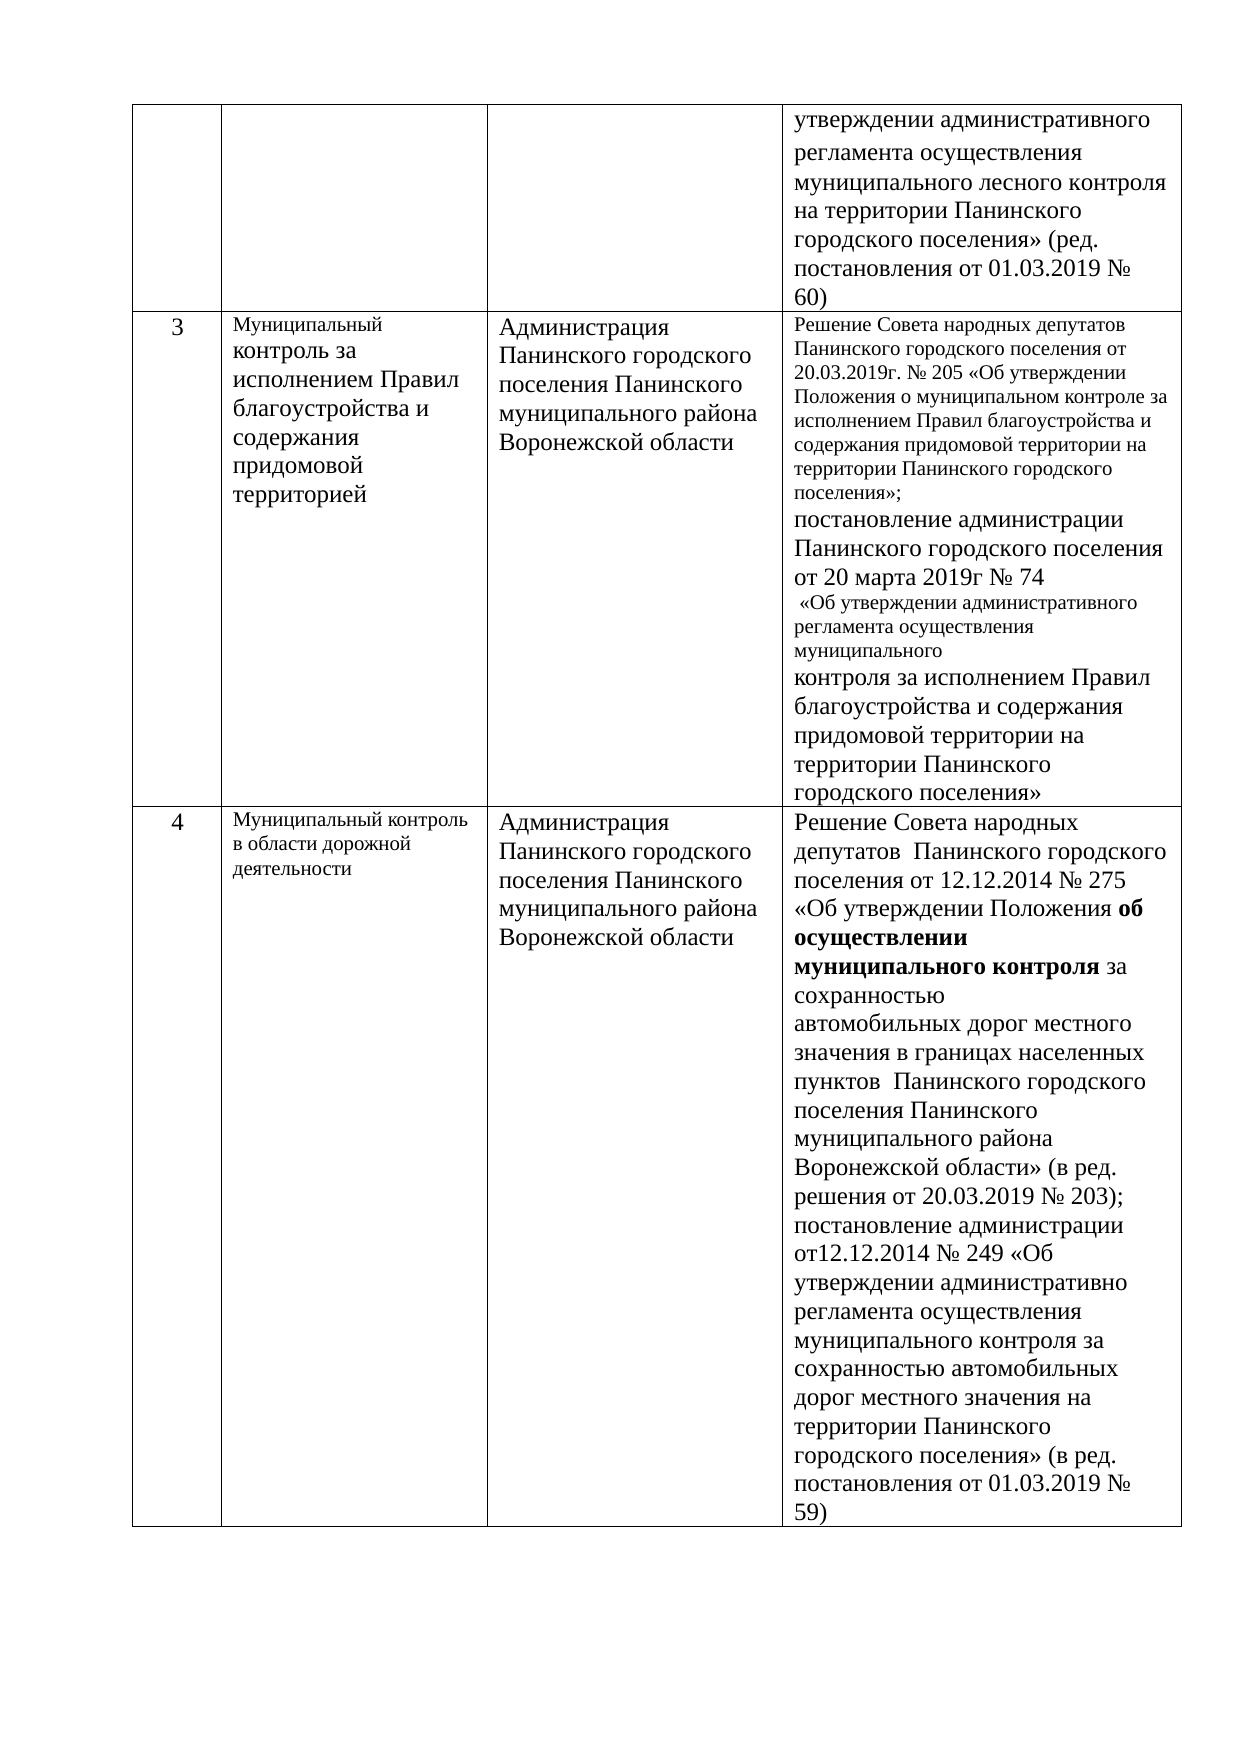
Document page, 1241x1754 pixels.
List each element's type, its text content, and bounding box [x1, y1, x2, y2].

table_cell Администрация Панинского городского поселения Панинского муниципального района Воронежской области [488, 807, 782, 1526]
table_cell Администрация Панинского городского поселения Панинского муниципального района Воронежской области [488, 312, 782, 806]
table_cell 4 [133, 807, 221, 1526]
table_cell 3 [133, 312, 221, 806]
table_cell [783, 105, 1181, 311]
table_cell 2 [133, 105, 221, 311]
table_cell Решение Совета народных депутатов Панинского городского поселения от 20.03.2019г. № 205 «Об утверждении Положения о муниципальном контроле за исполнением Правил благоустройства и содержания придомовой территории на территории Панинского городского поселения»; постановление администрации Панинского городского поселения от 20 марта 2019г № 74 «Об утверждении административного регламента осуществления муниципального контроля за исполнением Правил благоустройства и содержания придомовой территории на территории Панинского городского поселения» [783, 312, 1181, 806]
table_cell Решение Совета народных депутатов Панинского городского поселения от 12.12.2014 № 275 «Об утверждении Положения об осуществлении муниципального контроля за сохранностью автомобильных дорог местного значения в границах населенных пунктов Панинского городского поселения Панинского муниципального района Воронежской области» (в ред. решения от 20.03.2019 № 203); постановление администрации от12.12.2014 № 249 «Об утверждении административно регламента осуществления муниципального контроля за сохранностью автомобильных дорог местного значения на территории Панинского городского поселения» (в ред. постановления от 01.03.2019 № 59) [783, 807, 1181, 1526]
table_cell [488, 105, 782, 311]
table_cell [222, 105, 487, 311]
table_cell Муниципальный контроль в области дорожной деятельности [222, 807, 487, 1526]
table_cell Муниципальный контроль за исполнением Правил благоустройства и содержания придомовой территорией [222, 312, 487, 806]
